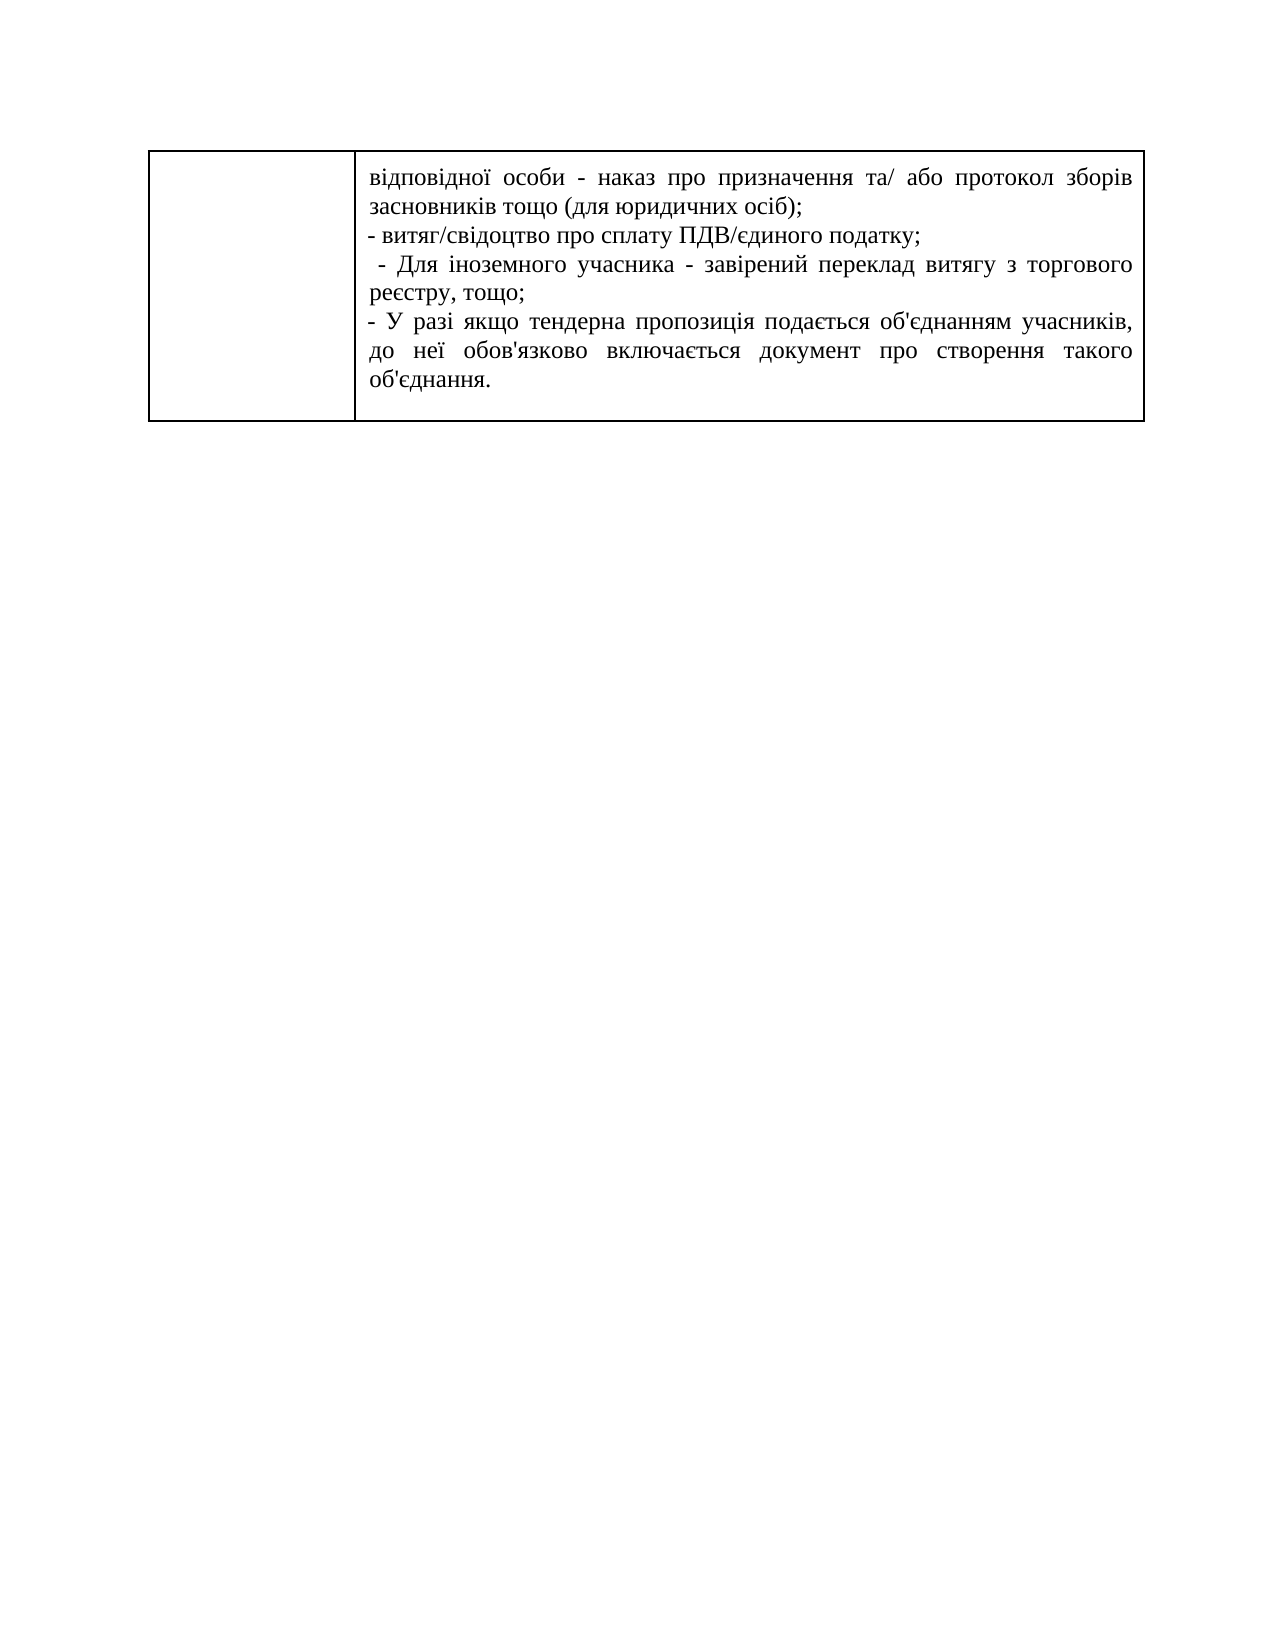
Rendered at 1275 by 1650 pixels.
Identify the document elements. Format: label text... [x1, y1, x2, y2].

table_cell 2 [150, 152, 354, 419]
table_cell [356, 152, 1143, 419]
